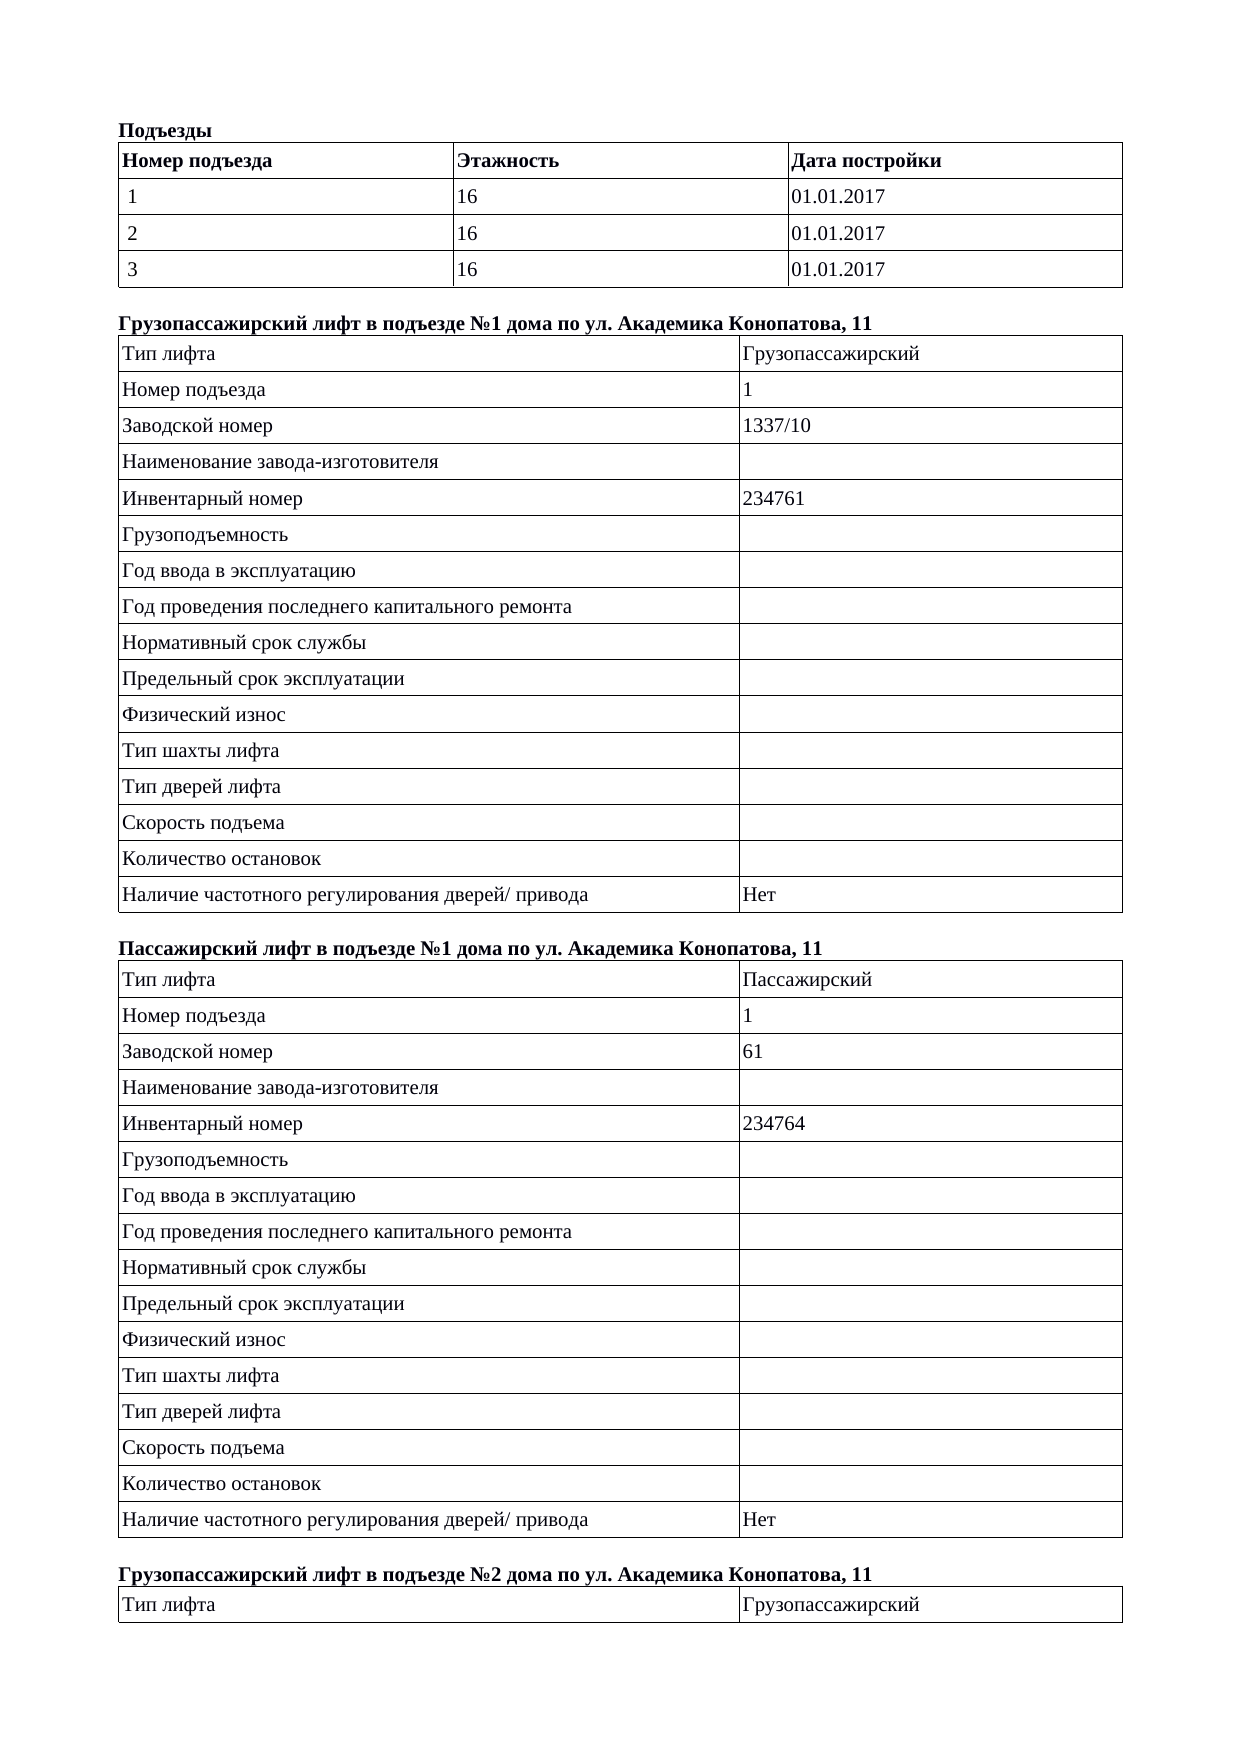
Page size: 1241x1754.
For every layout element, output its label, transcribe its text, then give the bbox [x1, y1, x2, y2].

text Пассажирский лифт в подъезде №1 дома по ул. Академика Конопатова, 11 [118, 913, 1122, 960]
table_cell Количество остановок [119, 841, 739, 876]
table_cell Год проведения последнего капитального ремонта [119, 1214, 739, 1249]
table_cell Скорость подъема [119, 1430, 739, 1465]
table_cell 01.01.2017 [789, 251, 1122, 286]
table_cell [740, 516, 1122, 551]
table_cell [740, 769, 1122, 803]
table_cell Наименование завода-изготовителя [119, 1070, 739, 1104]
table_cell Физический износ [119, 696, 739, 731]
table_cell [740, 444, 1122, 479]
table_cell [740, 1142, 1122, 1177]
table_cell 1 [740, 998, 1122, 1032]
table_cell Нормативный срок службы [119, 624, 739, 659]
table_cell [740, 1430, 1122, 1465]
table_cell Наличие частотного регулирования дверей/ привода [119, 1502, 739, 1537]
table_cell Тип дверей лифта [119, 769, 739, 803]
table_header Номер подъезда [119, 143, 453, 178]
text Грузопассажирский лифт в подъезде №2 дома по ул. Академика Конопатова, 11 [118, 1538, 1122, 1586]
table_header Дата постройки [789, 143, 1122, 178]
table_cell [740, 696, 1122, 731]
table_cell Скорость подъема [119, 805, 739, 839]
table_cell Предельный срок эксплуатации [119, 1286, 739, 1321]
table_header Этажность [454, 143, 788, 178]
table_header Грузопассажирский [740, 336, 1122, 371]
table_cell [740, 1250, 1122, 1285]
text Грузопассажирский лифт в подъезде №1 дома по ул. Академика Конопатова, 11 [118, 288, 1122, 335]
table_cell Грузоподъемность [119, 516, 739, 551]
table_cell Заводской номер [119, 1034, 739, 1068]
table_cell [740, 552, 1122, 587]
table_cell Предельный срок эксплуатации [119, 660, 739, 695]
table_cell Тип дверей лифта [119, 1394, 739, 1429]
table_cell Номер подъезда [119, 372, 739, 407]
table_cell Заводской номер [119, 408, 739, 443]
table_cell [740, 624, 1122, 659]
table_header Пассажирский [740, 961, 1122, 996]
table_cell Инвентарный номер [119, 480, 739, 515]
table_cell 2 [119, 215, 453, 250]
table_cell 234764 [740, 1106, 1122, 1141]
table_cell [740, 1394, 1122, 1429]
table_cell 234761 [740, 480, 1122, 515]
table_cell 1 [119, 179, 453, 214]
table_cell Наличие частотного регулирования дверей/ привода [119, 877, 739, 912]
table_cell Тип шахты лифта [119, 1358, 739, 1393]
table_cell Нет [740, 877, 1122, 912]
table_cell 3 [119, 251, 453, 286]
table_header Тип лифта [119, 336, 739, 371]
table_cell 1337/10 [740, 408, 1122, 443]
table_cell Физический износ [119, 1322, 739, 1357]
table_cell Нет [740, 1502, 1122, 1537]
table_cell [740, 733, 1122, 767]
table_cell 61 [740, 1034, 1122, 1068]
table_cell [740, 841, 1122, 876]
table_cell 16 [454, 179, 788, 214]
table_cell [740, 1322, 1122, 1357]
table_cell [740, 1178, 1122, 1213]
table_cell [740, 805, 1122, 839]
table_cell Тип шахты лифта [119, 733, 739, 767]
table_cell Год ввода в эксплуатацию [119, 552, 739, 587]
table_cell [740, 1070, 1122, 1104]
table_cell 01.01.2017 [789, 179, 1122, 214]
table_cell 1 [740, 372, 1122, 407]
table_cell 16 [454, 251, 788, 286]
table_cell [740, 1286, 1122, 1321]
table_cell [740, 1358, 1122, 1393]
table_cell Количество остановок [119, 1466, 739, 1501]
table_cell 01.01.2017 [789, 215, 1122, 250]
text Подъезды [118, 118, 1122, 142]
table_header Тип лифта [119, 1587, 739, 1622]
table_cell Грузоподъемность [119, 1142, 739, 1177]
table_cell Наименование завода-изготовителя [119, 444, 739, 479]
table_cell Нормативный срок службы [119, 1250, 739, 1285]
table_header Грузопассажирский [740, 1587, 1122, 1622]
table_cell 16 [454, 215, 788, 250]
table_cell [740, 1214, 1122, 1249]
table_cell [740, 588, 1122, 623]
table_cell Инвентарный номер [119, 1106, 739, 1141]
table_cell [740, 660, 1122, 695]
table_cell Год ввода в эксплуатацию [119, 1178, 739, 1213]
table_cell Номер подъезда [119, 998, 739, 1032]
table_header Тип лифта [119, 961, 739, 996]
table_cell [740, 1466, 1122, 1501]
table_cell Год проведения последнего капитального ремонта [119, 588, 739, 623]
